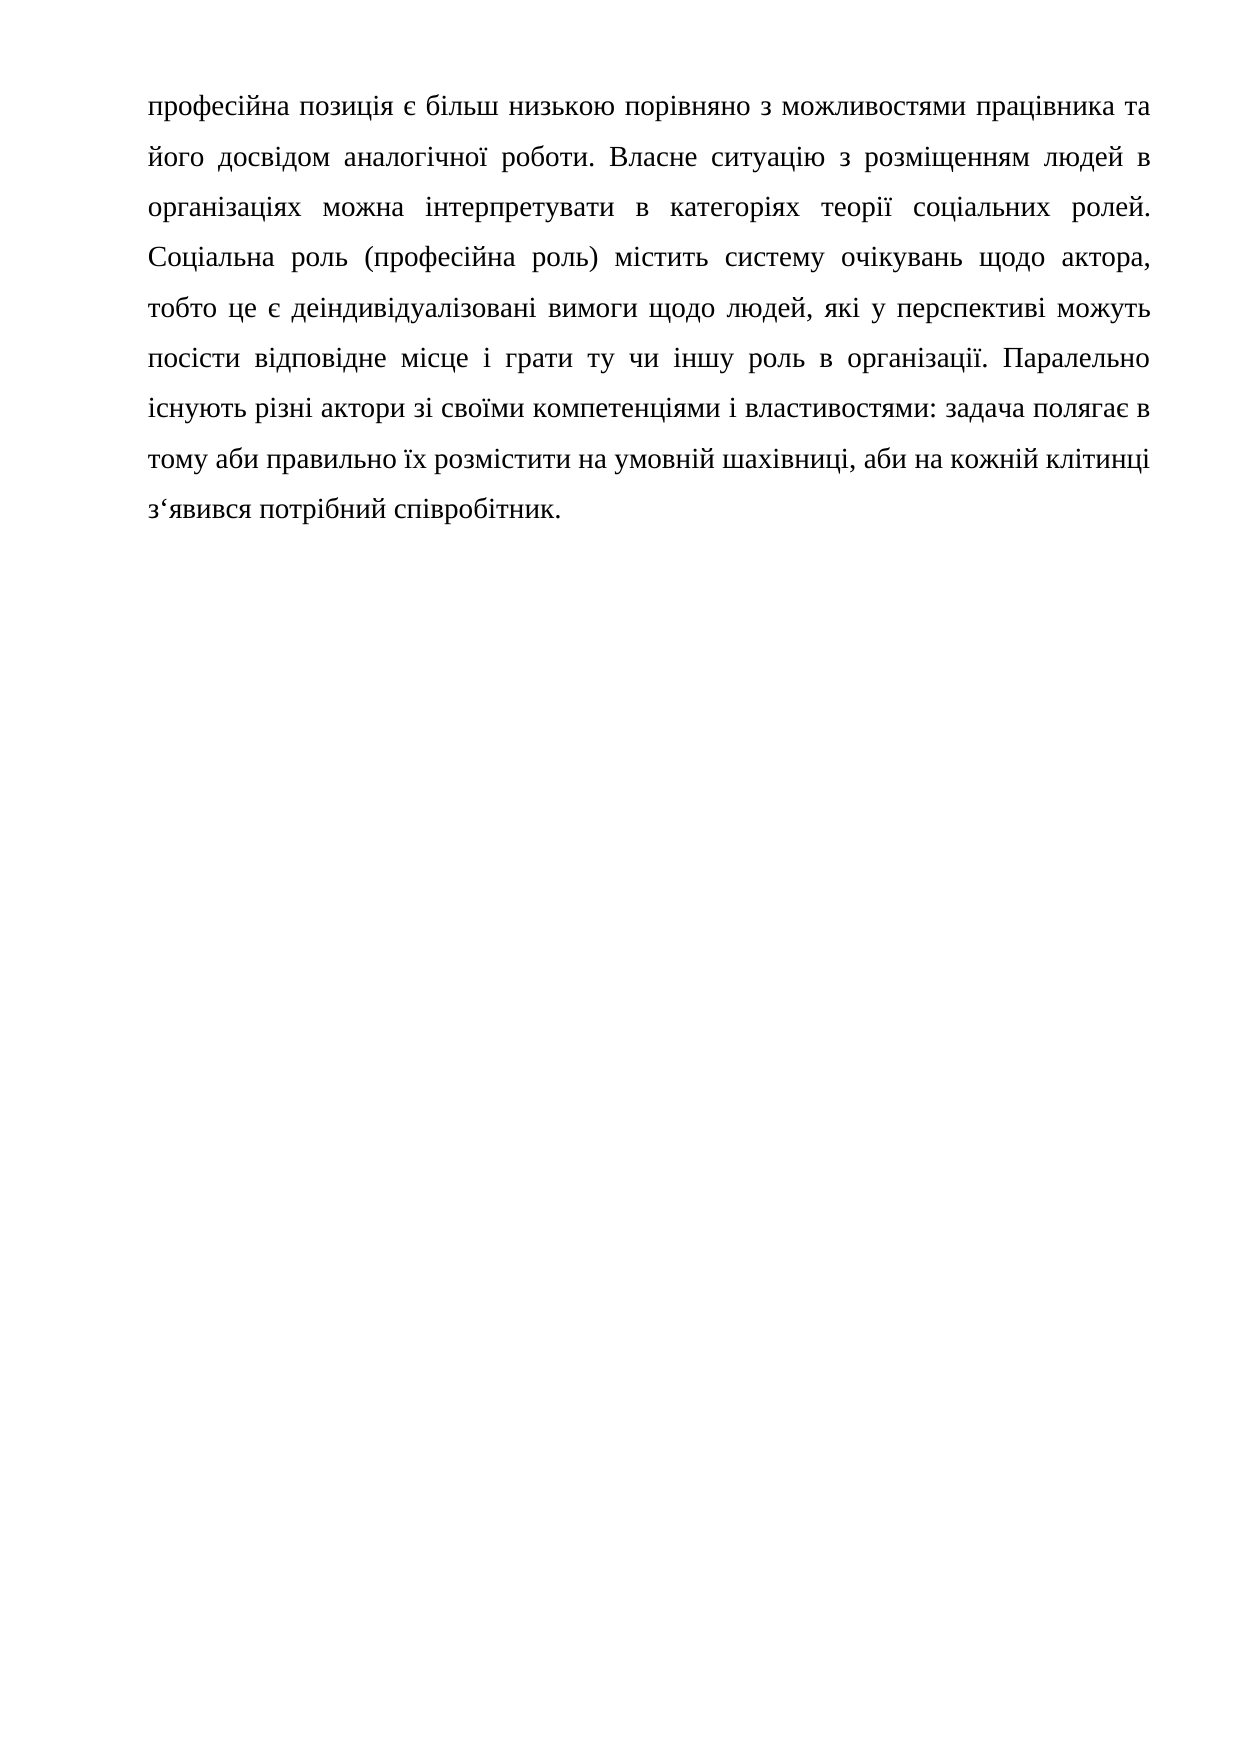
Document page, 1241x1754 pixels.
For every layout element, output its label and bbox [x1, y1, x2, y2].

text [148, 88, 1152, 524]
